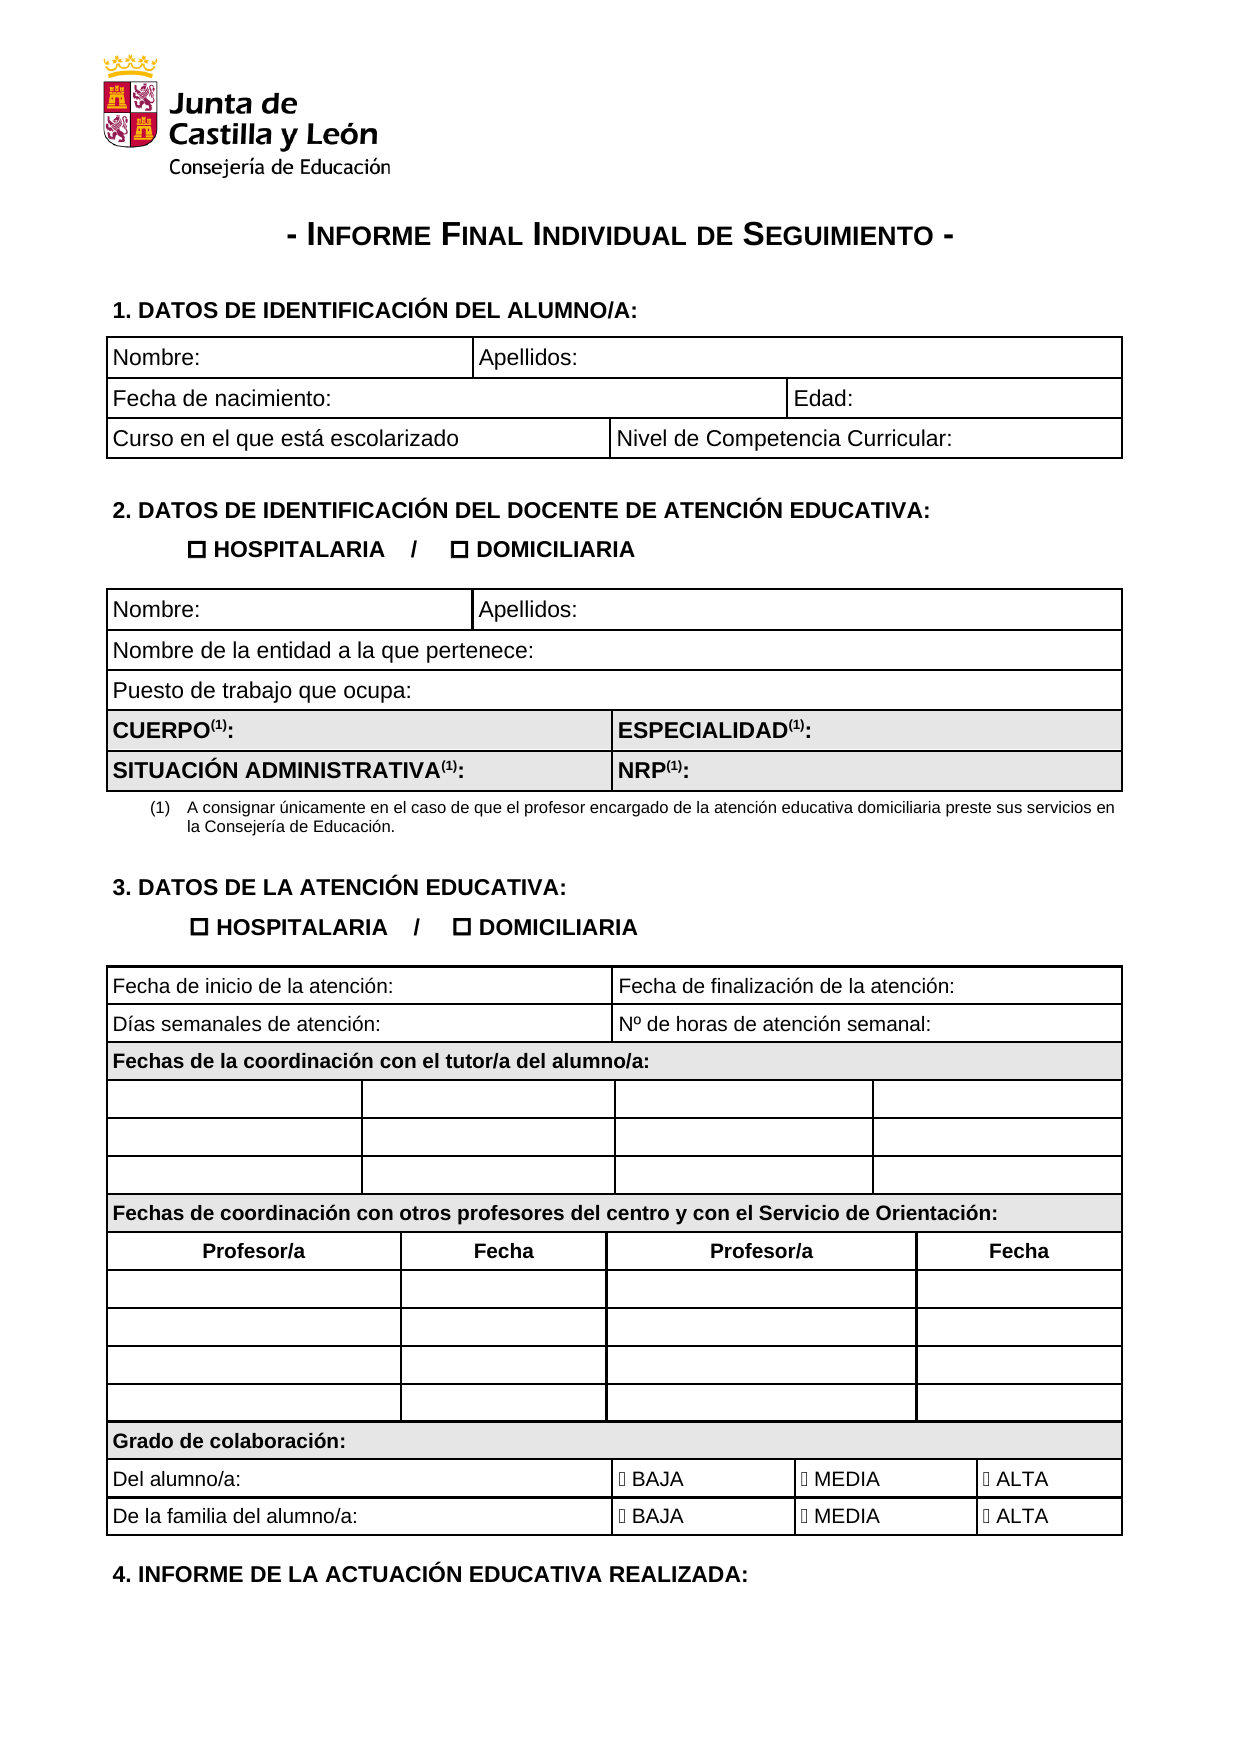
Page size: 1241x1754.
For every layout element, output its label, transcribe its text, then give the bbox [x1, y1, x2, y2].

table_cell [108, 1081, 361, 1117]
table_cell [608, 1347, 915, 1382]
table_header Nombre: [108, 338, 472, 377]
text HOSPITALARIA / DOMICILIARIA [112, 913, 1128, 940]
table_cell SITUACIÓN ADMINISTRATIVA(1): [108, 752, 611, 790]
table_cell Profesor/a [108, 1233, 400, 1269]
table_cell Fecha de nacimiento: [108, 379, 786, 417]
table_cell Fecha [402, 1233, 605, 1269]
table_cell [108, 1385, 400, 1420]
table_cell [402, 1347, 605, 1382]
table_cell ALTA [978, 1499, 1121, 1534]
table_cell [608, 1385, 915, 1420]
table_cell MEDIA [796, 1499, 976, 1534]
table_cell Curso en el que está escolarizado [108, 419, 609, 457]
table_cell [616, 1157, 872, 1193]
text - Informe Final Individual de Seguimiento - [112, 214, 1128, 253]
text 1. DATOS DE IDENTIFICACIÓN DEL ALUMNO/A: [112, 297, 1128, 323]
table_cell CUERPO(1): [108, 711, 611, 749]
table_cell [874, 1081, 1121, 1117]
table_cell BAJA [613, 1499, 794, 1534]
table_cell [616, 1119, 872, 1155]
table_cell NRP(1): [613, 752, 1121, 790]
table_cell Fecha [918, 1233, 1121, 1269]
table_cell [363, 1157, 614, 1193]
table_cell [363, 1081, 614, 1117]
table_cell [608, 1309, 915, 1344]
table_cell Fechas de la coordinación con el tutor/a del alumno/a: [108, 1043, 1121, 1079]
list A consignar únicamente en el caso de que el profesor encargado de la atención educativa domiciliaria preste sus servicios en la Consejería de Educación. [150, 798, 1128, 836]
table_header Apellidos: [474, 590, 1121, 628]
table_cell [874, 1119, 1121, 1155]
table_cell ESPECIALIDAD(1): [613, 711, 1121, 749]
table_cell Nombre de la entidad a la que pertenece: [108, 631, 1121, 669]
table_cell De la familia del alumno/a: [108, 1499, 611, 1534]
table_cell [108, 1119, 361, 1155]
table_cell Grado de colaboración: [108, 1423, 1121, 1458]
table_cell Fechas de coordinación con otros profesores del centro y con el Servicio de Orientación: [108, 1195, 1121, 1231]
text 2. DATOS DE IDENTIFICACIÓN DEL DOCENTE DE ATENCIÓN EDUCATIVA: [112, 497, 1128, 523]
table_cell [108, 1271, 400, 1307]
table_cell [402, 1385, 605, 1420]
table_cell [918, 1347, 1121, 1382]
table_cell Del alumno/a: [108, 1460, 611, 1496]
table_cell [108, 1157, 361, 1193]
table_header Apellidos: [474, 338, 1121, 377]
table_cell [918, 1385, 1121, 1420]
table_cell ALTA [978, 1460, 1121, 1496]
table_cell Profesor/a [608, 1233, 915, 1269]
table_cell [918, 1309, 1121, 1344]
table_cell [874, 1157, 1121, 1193]
text 3. DATOS DE LA ATENCIÓN EDUCATIVA: [112, 874, 1128, 900]
table_header Nombre: [108, 590, 471, 628]
text HOSPITALARIA / DOMICILIARIA [112, 536, 1128, 563]
table_cell [402, 1271, 605, 1307]
table_cell [108, 1309, 400, 1344]
table_cell Edad: [788, 379, 1121, 417]
table_cell Nº de horas de atención semanal: [613, 1005, 1121, 1041]
table_cell BAJA [613, 1460, 794, 1496]
table_cell Puesto de trabajo que ocupa: [108, 671, 1121, 709]
table_cell [616, 1081, 872, 1117]
table_cell MEDIA [796, 1460, 976, 1496]
table_cell [108, 1347, 400, 1382]
text 4. INFORME DE LA ACTUACIÓN EDUCATIVA REALIZADA: [112, 1561, 1128, 1588]
table_cell [608, 1271, 915, 1307]
table_cell [363, 1119, 614, 1155]
table_cell Nivel de Competencia Curricular: [611, 419, 1121, 457]
picture [103, 54, 390, 178]
table_cell [918, 1271, 1121, 1307]
table_header Fecha de inicio de la atención: [108, 968, 611, 1003]
table_header Fecha de finalización de la atención: [613, 968, 1121, 1003]
table_cell [402, 1309, 605, 1344]
table_cell Días semanales de atención: [108, 1005, 611, 1041]
